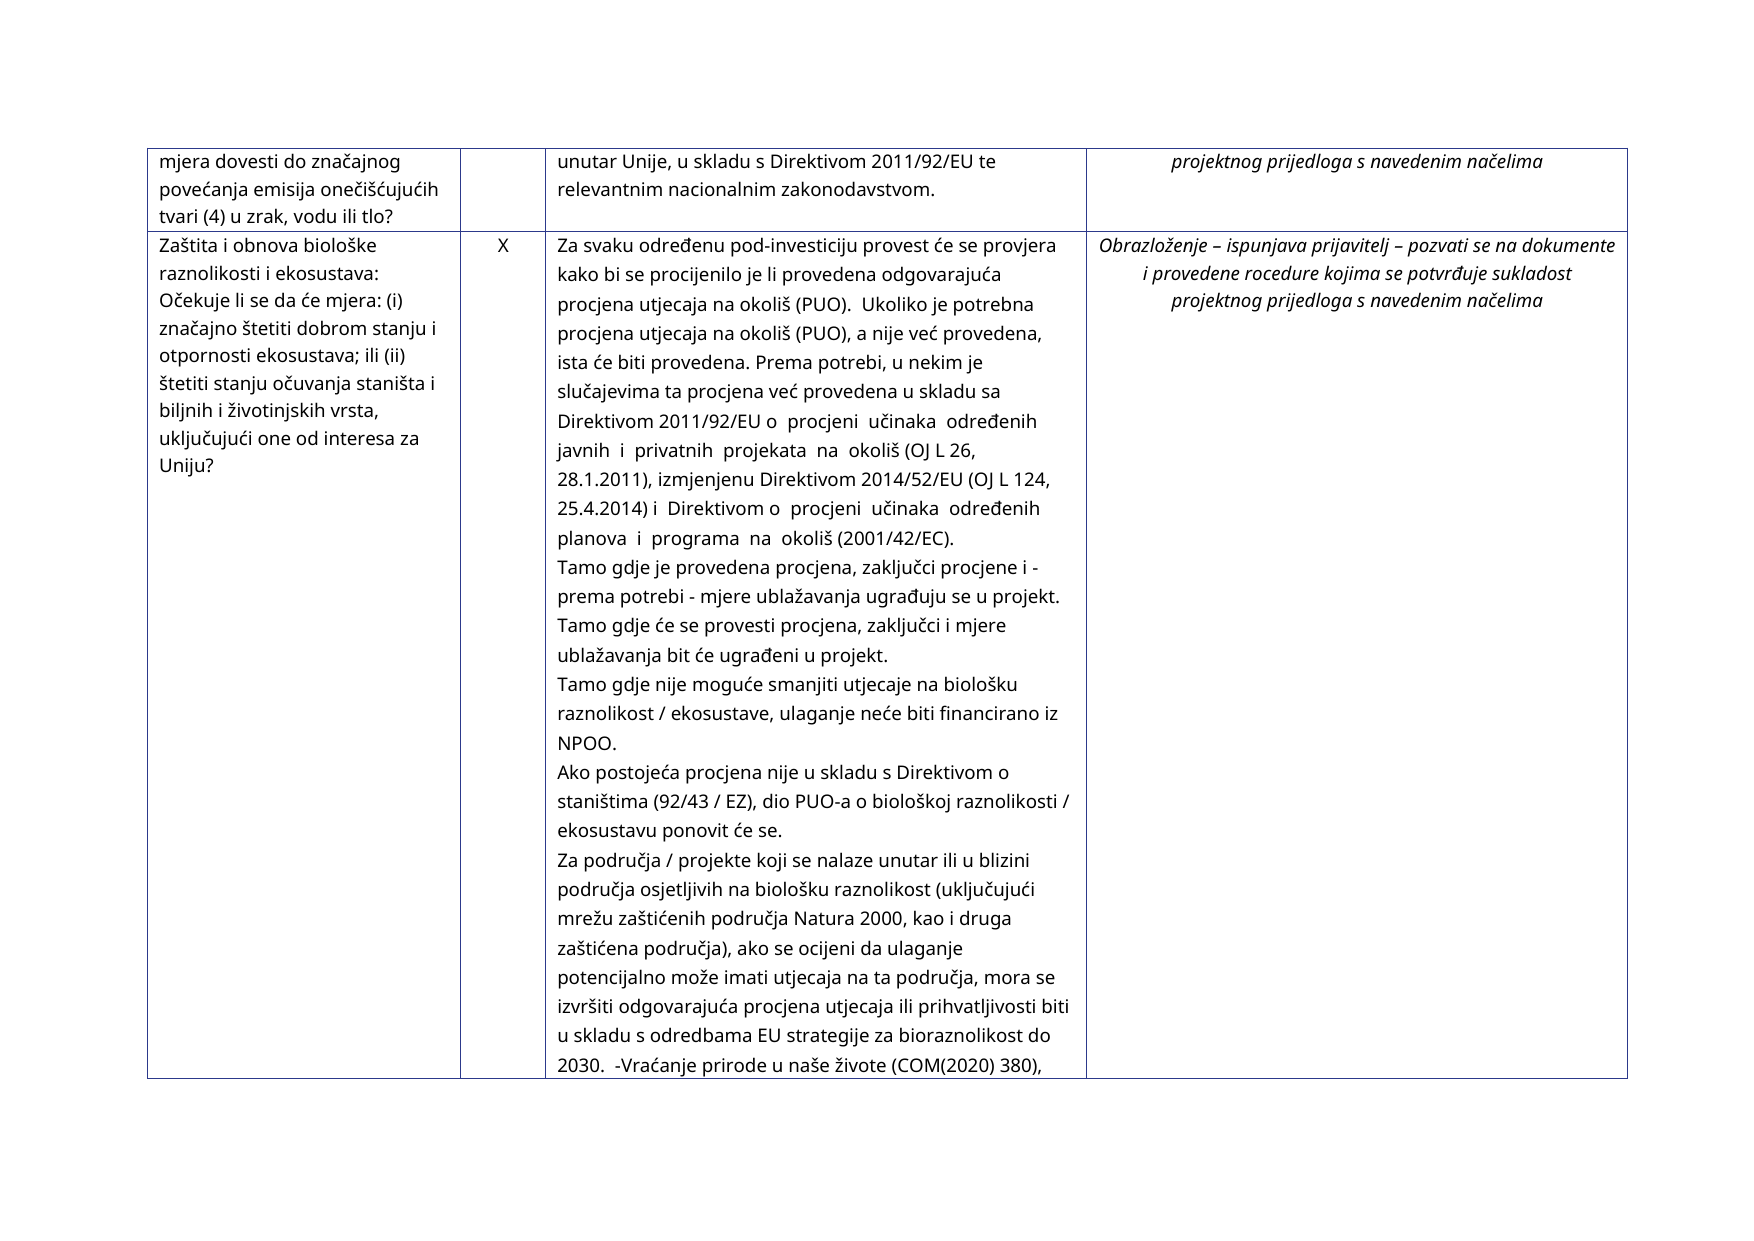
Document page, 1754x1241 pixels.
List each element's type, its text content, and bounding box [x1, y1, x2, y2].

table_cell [546, 232, 1086, 1077]
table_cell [1087, 232, 1627, 1077]
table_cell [546, 149, 1086, 231]
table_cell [148, 232, 460, 1077]
table_cell X [461, 232, 545, 1077]
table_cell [1087, 149, 1627, 231]
table_cell X [461, 149, 545, 231]
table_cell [148, 149, 460, 231]
